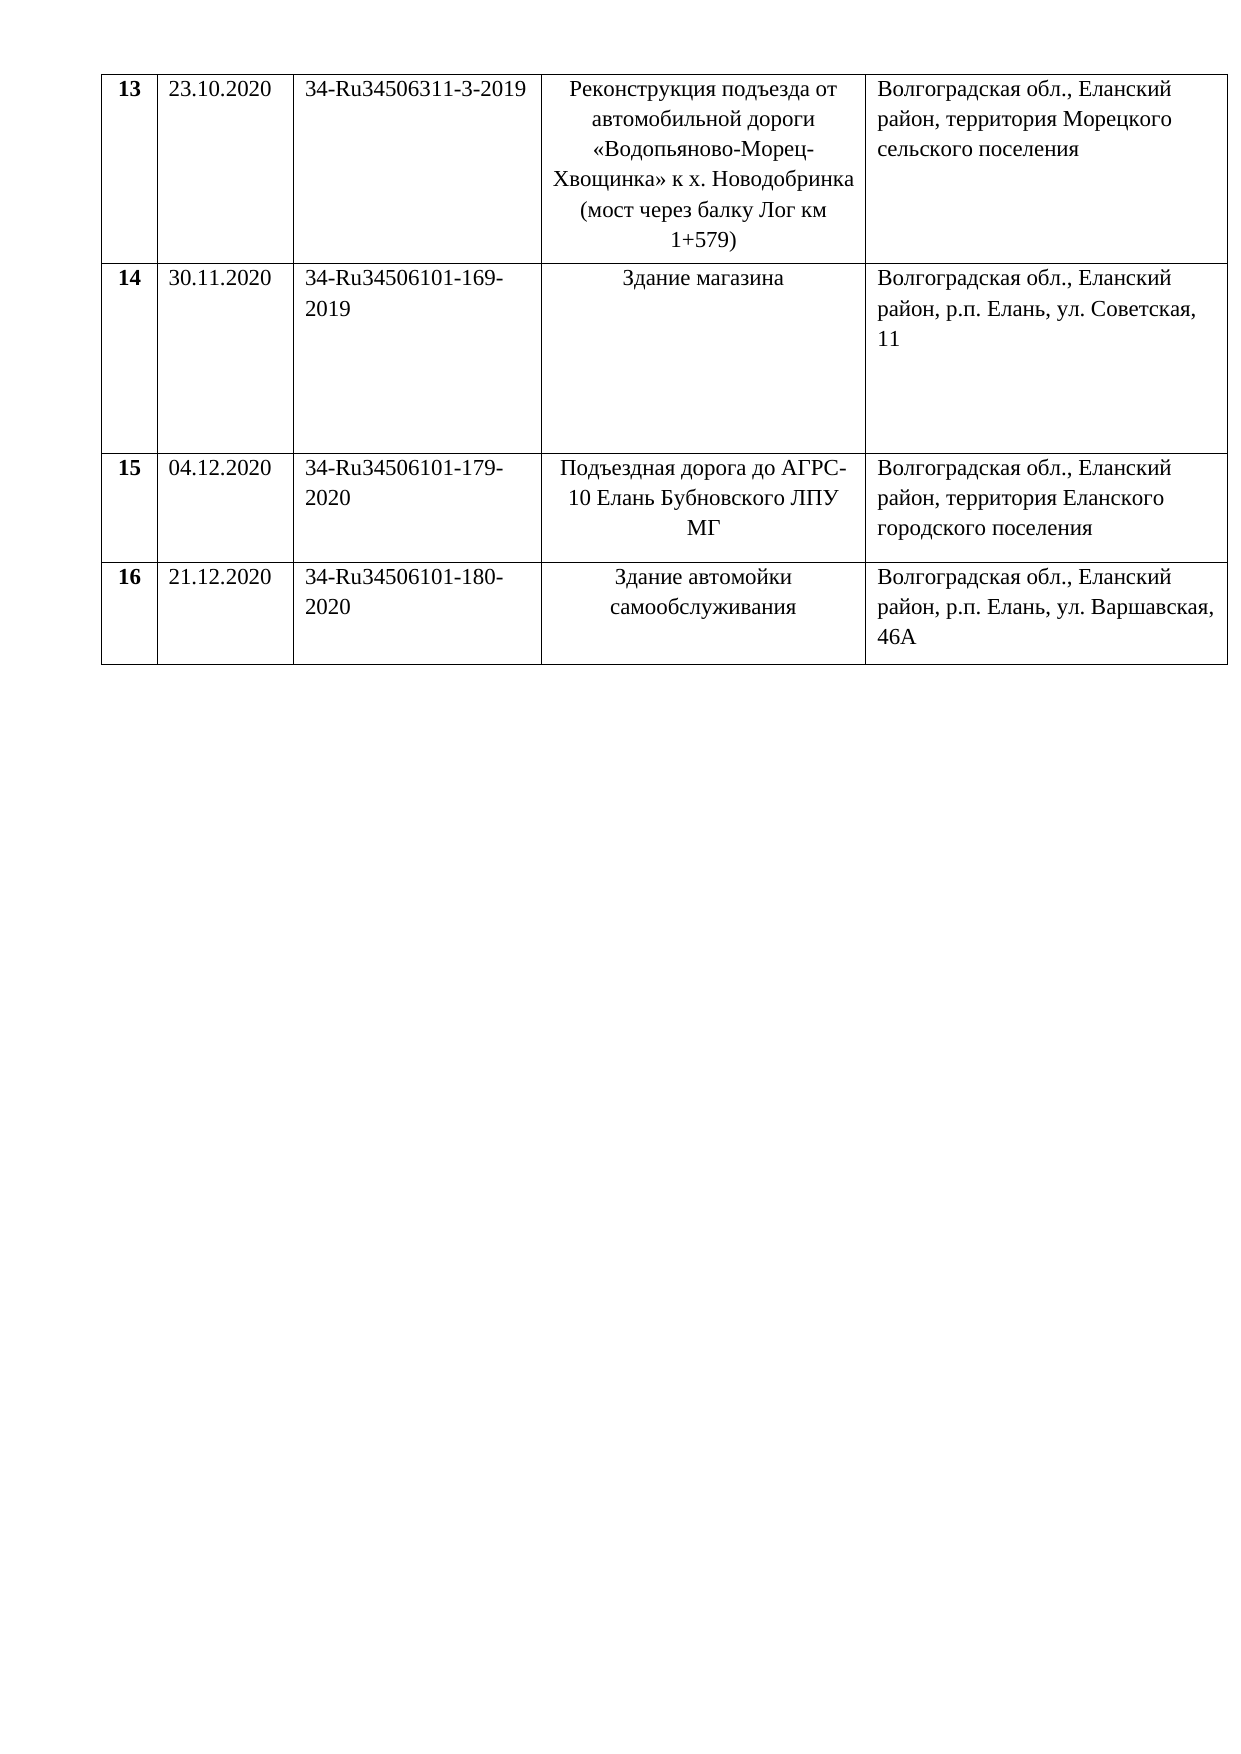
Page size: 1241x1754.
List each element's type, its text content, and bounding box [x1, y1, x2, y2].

table_cell 04.12.2020 [158, 454, 293, 562]
table_cell 34-Ru34506101-179-2020 [294, 454, 541, 562]
table_cell 34-Ru34506101-169-2019 [294, 264, 541, 453]
table_cell 34-Ru34506311-3-2019 [294, 75, 541, 263]
table_cell 13 [102, 75, 157, 263]
table_cell Волгоградская обл., Еланский район, территория Еланского городского поселения [866, 454, 1227, 562]
table_cell 15 [102, 454, 157, 562]
table_cell 21.12.2020 [158, 563, 293, 664]
table_cell Подъездная дорога до АГРС-10 Елань Бубновского ЛПУ МГ [542, 454, 865, 562]
table_cell Волгоградская обл., Еланский район, р.п. Елань, ул. Советская, 11 [866, 264, 1227, 453]
table_cell 16 [102, 563, 157, 664]
table_cell Волгоградская обл., Еланский район, территория Морецкого сельского поселения [866, 75, 1227, 263]
table_cell Здание магазина [542, 264, 865, 453]
table_cell 30.11.2020 [158, 264, 293, 453]
table_cell 34-Ru34506101-180-2020 [294, 563, 541, 664]
table_cell Реконструкция подъезда от автомобильной дороги «Водопьяново-Морец-Хвощинка» к х. Новодобринка (мост через балку Лог км 1+579) [542, 75, 865, 263]
table_cell 23.10.2020 [158, 75, 293, 263]
table_cell 14 [102, 264, 157, 453]
table_cell Здание автомойки самообслуживания [542, 563, 865, 664]
table_cell Волгоградская обл., Еланский район, р.п. Елань, ул. Варшавская, 46А [866, 563, 1227, 664]
